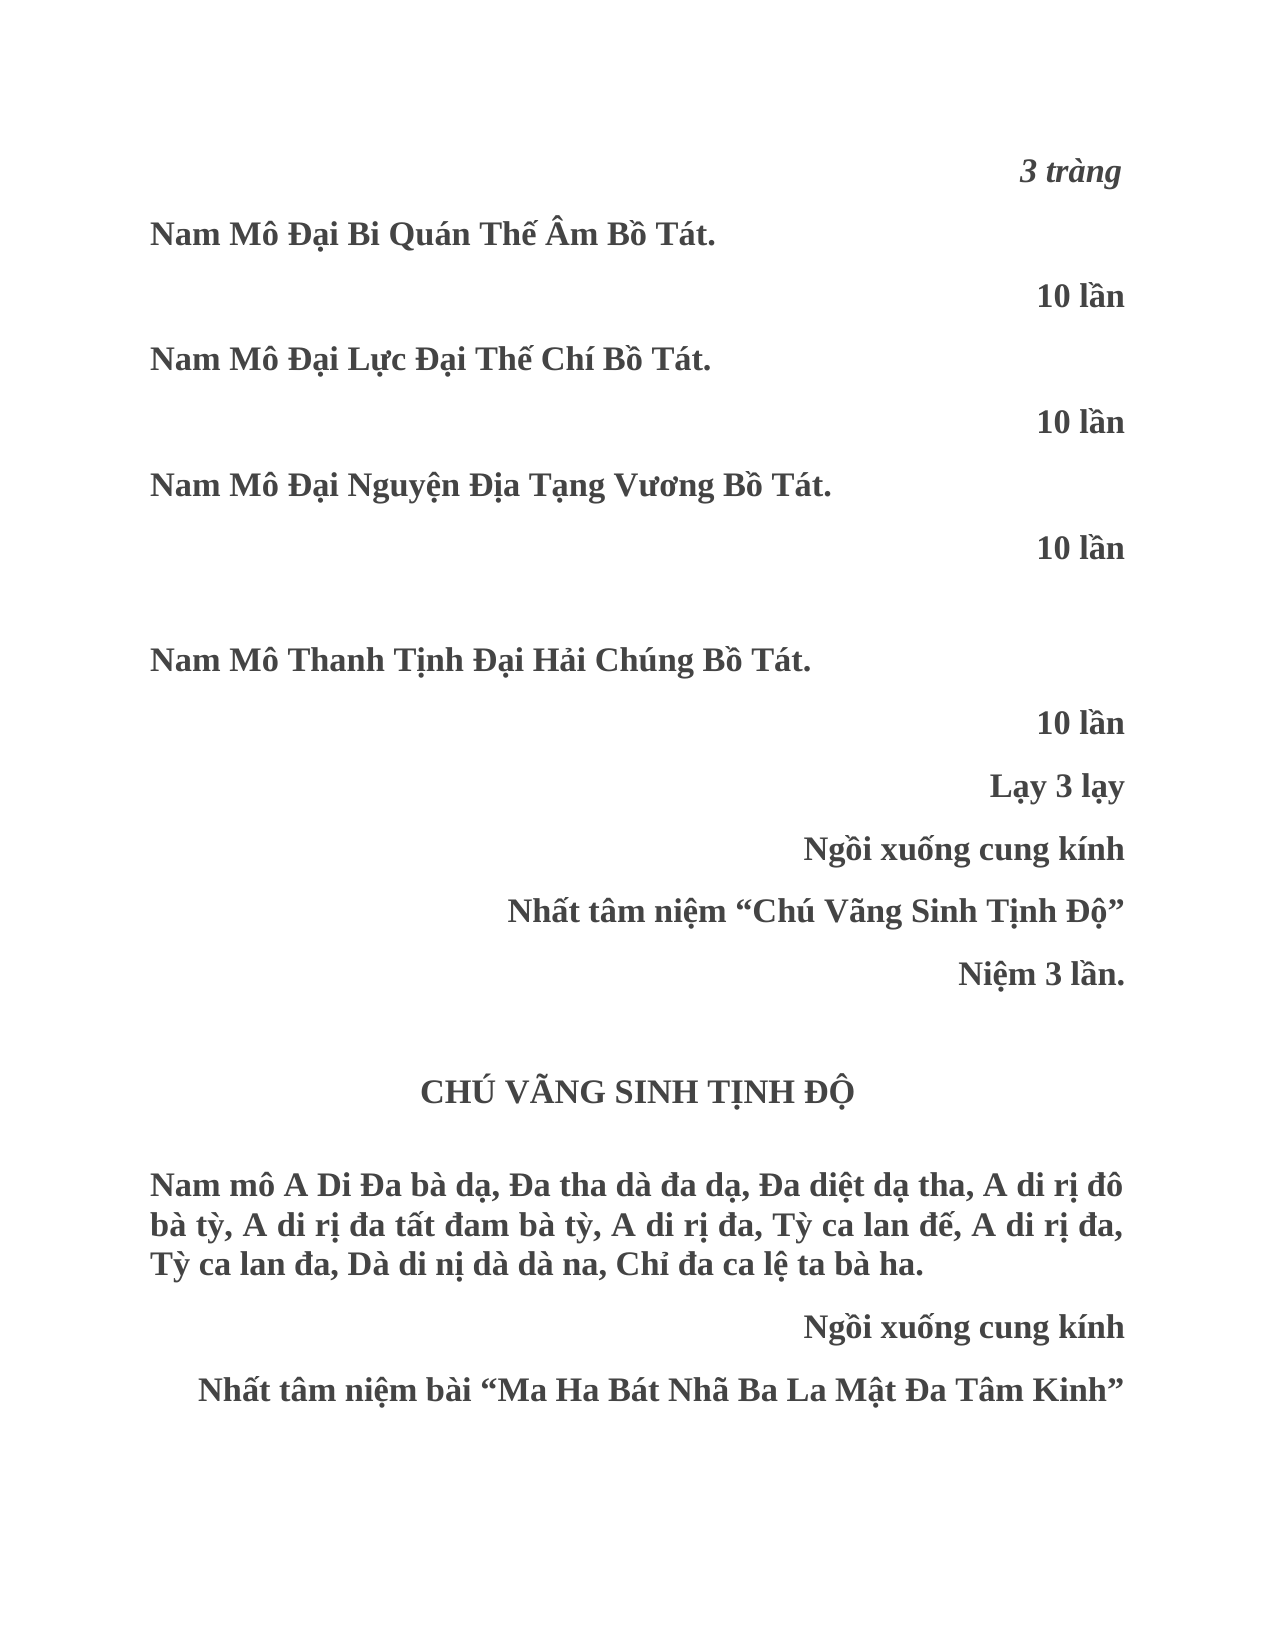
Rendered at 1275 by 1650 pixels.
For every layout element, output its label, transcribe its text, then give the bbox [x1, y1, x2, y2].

text Nhất tâm niệm bài “Ma Ha Bát Nhã Ba La Mật Đa Tâm Kinh” [150, 1369, 1125, 1409]
text 10 lần [150, 402, 1125, 441]
text Nam Mô Đại Bi Quán Thế Âm Bồ Tát. [150, 213, 1125, 252]
text 3 tràng [150, 150, 1125, 189]
text Nam Mô Đại Nguyện Địa Tạng Vương Bồ Tát. [150, 464, 1125, 504]
text 10 lần [150, 527, 1125, 567]
text Lạy 3 lạy [150, 765, 1125, 804]
text Nam Mô Đại Lực Đại Thế Chí Bồ Tát. [150, 339, 1125, 378]
text Niệm 3 lần. [150, 954, 1125, 993]
text Ngồi xuống cung kính [150, 1307, 1125, 1346]
text Ngồi xuống cung kính [150, 828, 1125, 867]
text 10 lần [150, 276, 1125, 315]
text 10 lần [150, 702, 1125, 741]
text Nam mô A Di Đa bà dạ, Đa tha dà đa dạ, Đa diệt dạ tha, A di rị đô bà tỳ, A di rị đa tất đam bà tỳ, A di rị đa, Tỳ ca lan đế, A di rị đa, Tỳ ca lan đa, Dà di nị dà dà na, Chỉ đa ca lệ ta bà ha. [150, 1139, 1125, 1283]
text CHÚ VÃNG SINH TỊNH ĐỘ [150, 1071, 1125, 1110]
text Nam Mô Thanh Tịnh Đại Hải Chúng Bồ Tát. [150, 639, 1125, 678]
text Nhất tâm niệm “Chú Vãng Sinh Tịnh Độ” [150, 891, 1125, 930]
